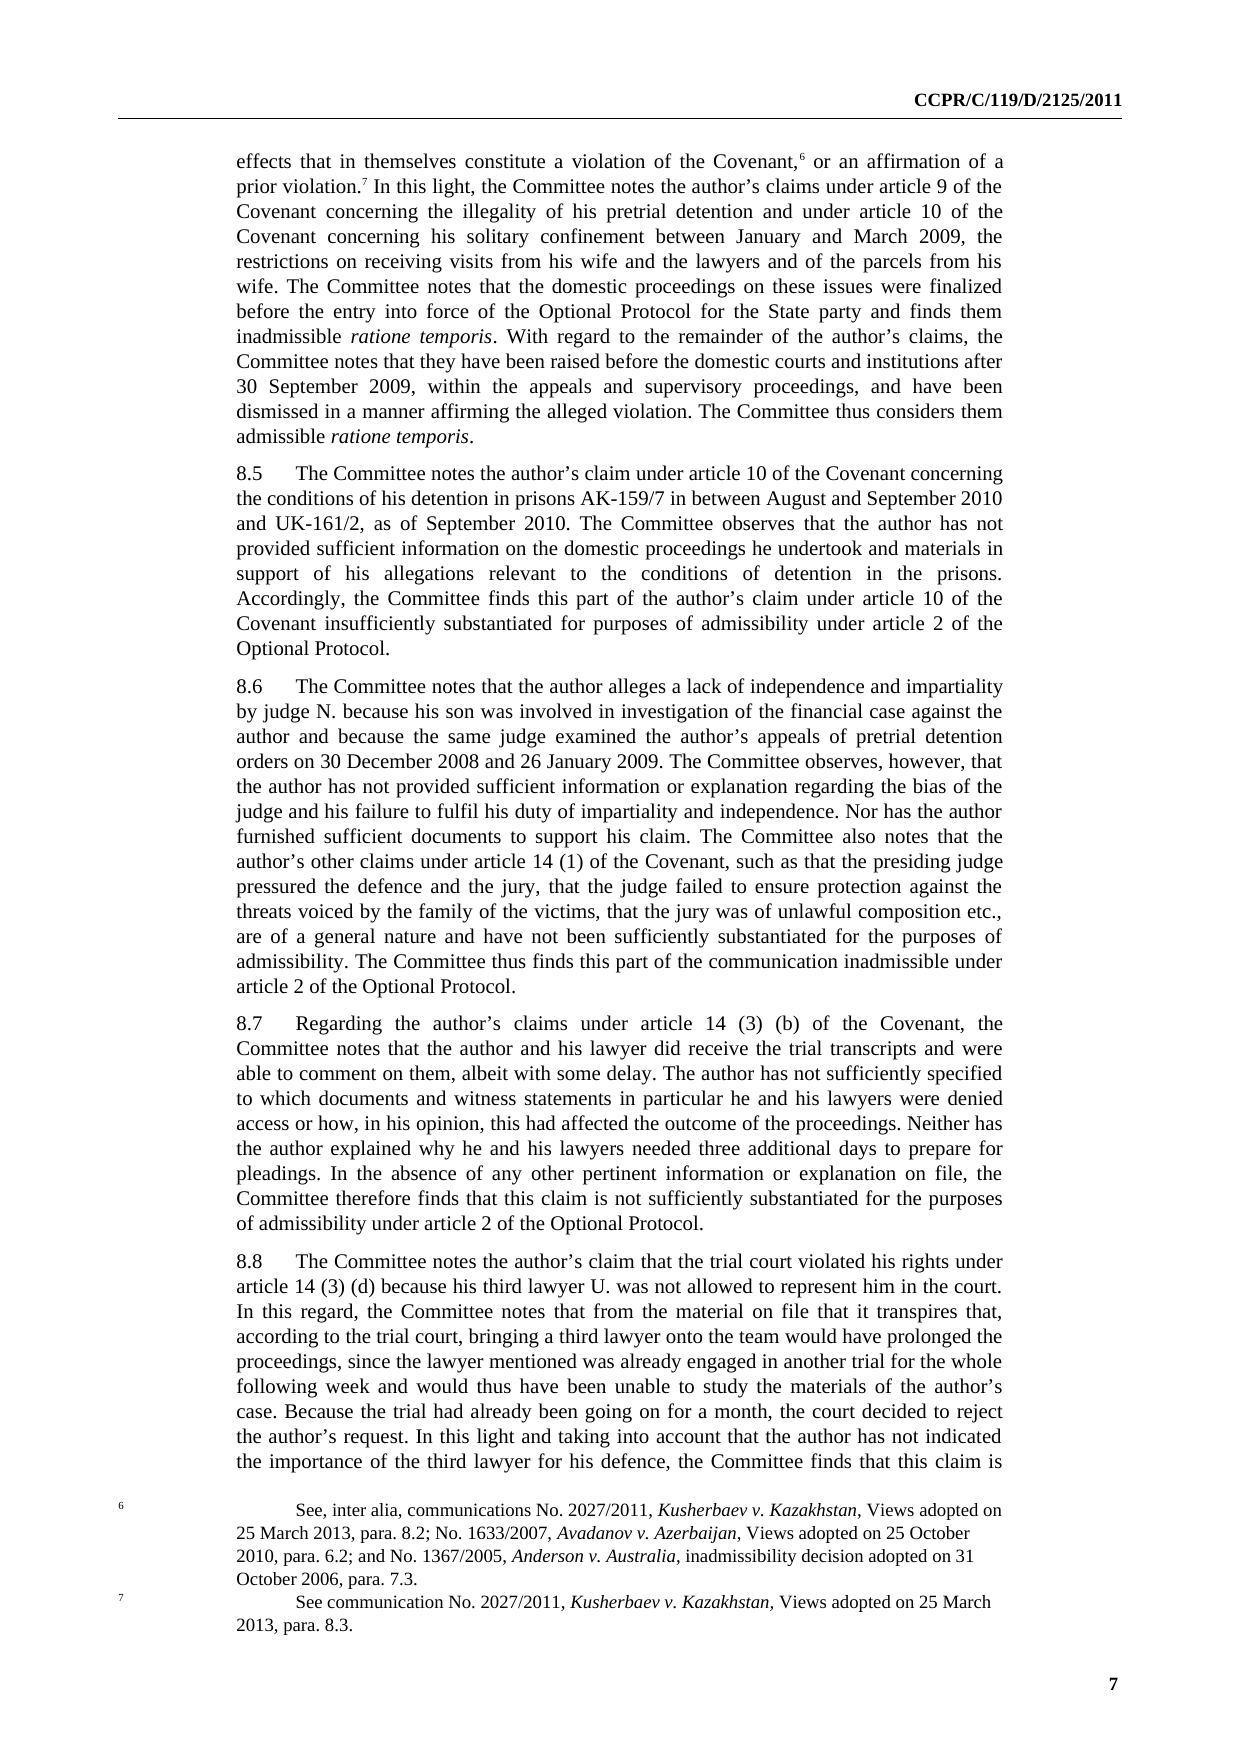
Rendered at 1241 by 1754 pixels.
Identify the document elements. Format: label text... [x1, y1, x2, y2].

text 8.5 The Committee notes the author’s claim under article 10 of the Covenant concerning the conditions of his detention in prisons AK-159/7 in between August and September 2010 and UK-161/2, as of September 2010. The Committee observes that the author has not provided sufficient information on the domestic proceedings he undertook and materials in support of his allegations relevant to the conditions of detention in the prisons. Accordingly, the Committee finds this part of the author’s claim under article 10 of the Covenant insufficiently substantiated for purposes of admissibility under article 2 of the Optional Protocol. [236, 460, 1004, 660]
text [236, 148, 1004, 448]
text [236, 1248, 1004, 1473]
text 8.6 The Committee notes that the author alleges a lack of independence and impartiality by judge N. because his son was involved in investigation of the financial case against the author and because the same judge examined the author’s appeals of pretrial detention orders on 30 December 2008 and 26 January 2009. The Committee observes, however, that the author has not provided sufficient information or explanation regarding the bias of the judge and his failure to fulfil his duty of impartiality and independence. Nor has the author furnished sufficient documents to support his claim. The Committee also notes that the author’s other claims under article 14 (1) of the Covenant, such as that the presiding judge pressured the defence and the jury, that the judge failed to ensure protection against the threats voiced by the family of the victims, that the jury was of unlawful composition etc., are of a general nature and have not been sufficiently substantiated for the purposes of admissibility. The Committee thus finds this part of the communication inadmissible under article 2 of the Optional Protocol. [236, 673, 1004, 998]
text 8.7 Regarding the author’s claims under article 14 (3) (b) of the Covenant, the Committee notes that the author and his lawyer did receive the trial transcripts and were able to comment on them, albeit with some delay. The author has not sufficiently specified to which documents and witness statements in particular he and his lawyers were denied access or how, in his opinion, this had affected the outcome of the proceedings. Neither has the author explained why he and his lawyers needed three additional days to prepare for pleadings. In the absence of any other pertinent information or explanation on file, the Committee therefore finds that this claim is not sufficiently substantiated for the purposes of admissibility under article 2 of the Optional Protocol. [236, 1010, 1004, 1235]
